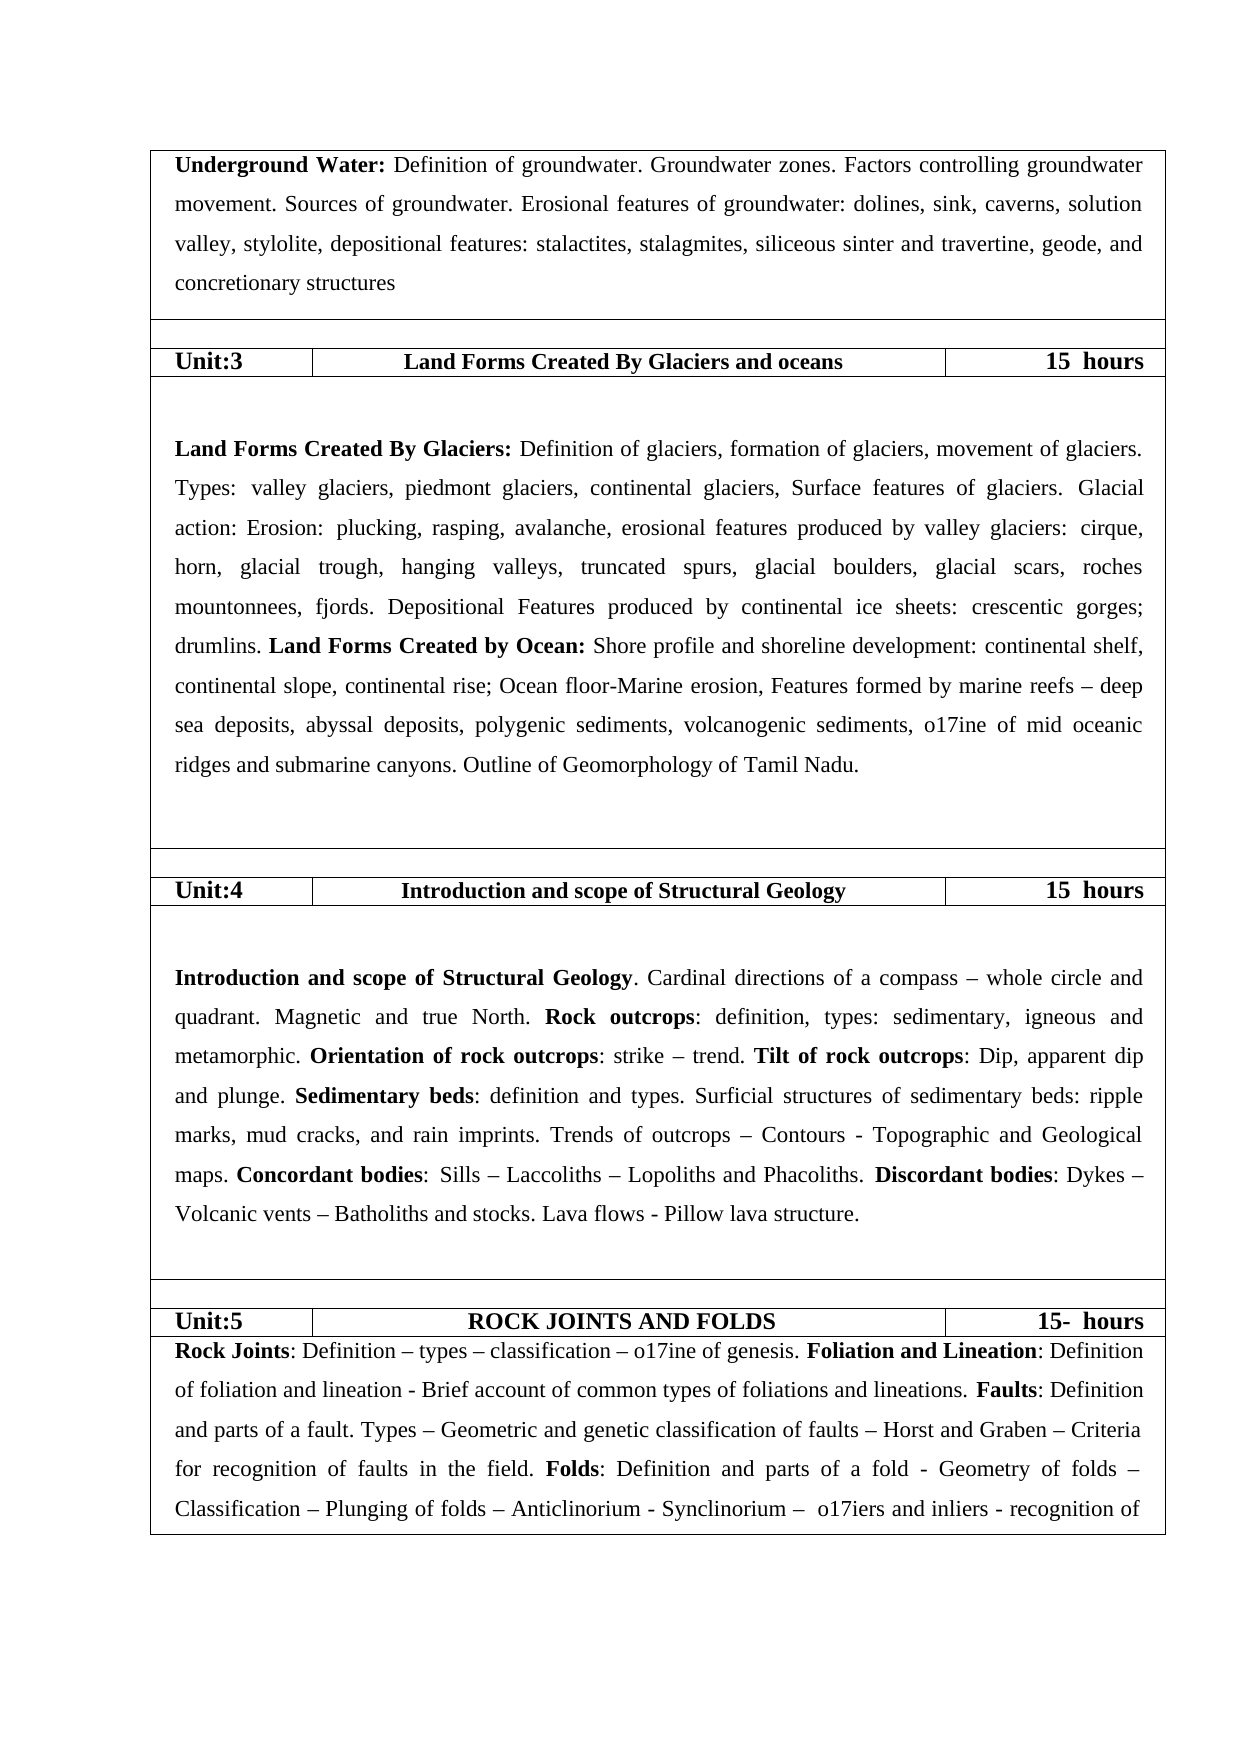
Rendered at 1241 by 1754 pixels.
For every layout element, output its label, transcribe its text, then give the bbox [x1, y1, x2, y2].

table_cell Unit:4 [151, 878, 312, 905]
table_cell Unit:3 [151, 349, 312, 376]
table_cell 15 hours [946, 878, 1165, 905]
table_cell [151, 1280, 1165, 1307]
table_cell Introduction and scope of Structural Geology [313, 878, 945, 905]
table_cell Land Forms Created By Glaciers and oceans [313, 349, 945, 376]
table_header Underground Water: Definition of groundwater. Groundwater zones. Factors controlling groundwater movement. Sources of groundwater. Erosional features of groundwater: dolines, sink, caverns, solution valley, stylolite, depositional features: stalactites, stalagmites, siliceous sinter and travertine, geode, and concretionary structures [151, 151, 1165, 319]
table_cell Unit:5 [151, 1309, 312, 1336]
table_cell 15 hours [946, 349, 1165, 376]
table_cell [151, 320, 1165, 347]
table_cell Introduction and scope of Structural Geology. Cardinal directions of a compass – whole circle and quadrant. Magnetic and true North. Rock outcrops: definition, types: sedimentary, igneous and metamorphic. Orientation of rock outcrops: strike – trend. Tilt of rock outcrops: Dip, apparent dip and plunge. Sedimentary beds: definition and types. Surficial structures of sedimentary beds: ripple marks, mud cracks, and rain imprints. Trends of outcrops – Contours - Topographic and Geological maps. Concordant bodies: Sills – Laccoliths – Lopoliths and Phacoliths. Discordant bodies: Dykes – Volcanic vents – Batholiths and stocks. Lava flows - Pillow lava structure. [151, 906, 1165, 1279]
table_cell Rock Joints: Definition – types – classification – o17ine of genesis. Foliation and Lineation: Definition of foliation and lineation - Brief account of common types of foliations and lineations. Faults: Definition and parts of a fault. Types – Geometric and genetic classification of faults – Horst and Graben – Criteria for recognition of faults in the field. Folds: Definition and parts of a fold - Geometry of folds – Classification – Plunging of folds – Anticlinorium - Synclinorium – o17iers and inliers - recognition of [151, 1337, 1165, 1533]
table_cell ROCK JOINTS AND FOLDS [313, 1309, 945, 1336]
table_cell Land Forms Created By Glaciers: Definition of glaciers, formation of glaciers, movement of glaciers. Types: valley glaciers, piedmont glaciers, continental glaciers, Surface features of glaciers. Glacial action: Erosion: plucking, rasping, avalanche, erosional features produced by valley glaciers: cirque, horn, glacial trough, hanging valleys, truncated spurs, glacial boulders, glacial scars, roches mountonnees, fjords. Depositional Features produced by continental ice sheets: crescentic gorges; drumlins. Land Forms Created by Ocean: Shore profile and shoreline development: continental shelf, continental slope, continental rise; Ocean floor-Marine erosion, Features formed by marine reefs – deep sea deposits, abyssal deposits, polygenic sediments, volcanogenic sediments, o17ine of mid oceanic ridges and submarine canyons. Outline of Geomorphology of Tamil Nadu. [151, 377, 1165, 847]
table_cell [151, 849, 1165, 877]
table_cell 15- hours [946, 1309, 1165, 1336]
